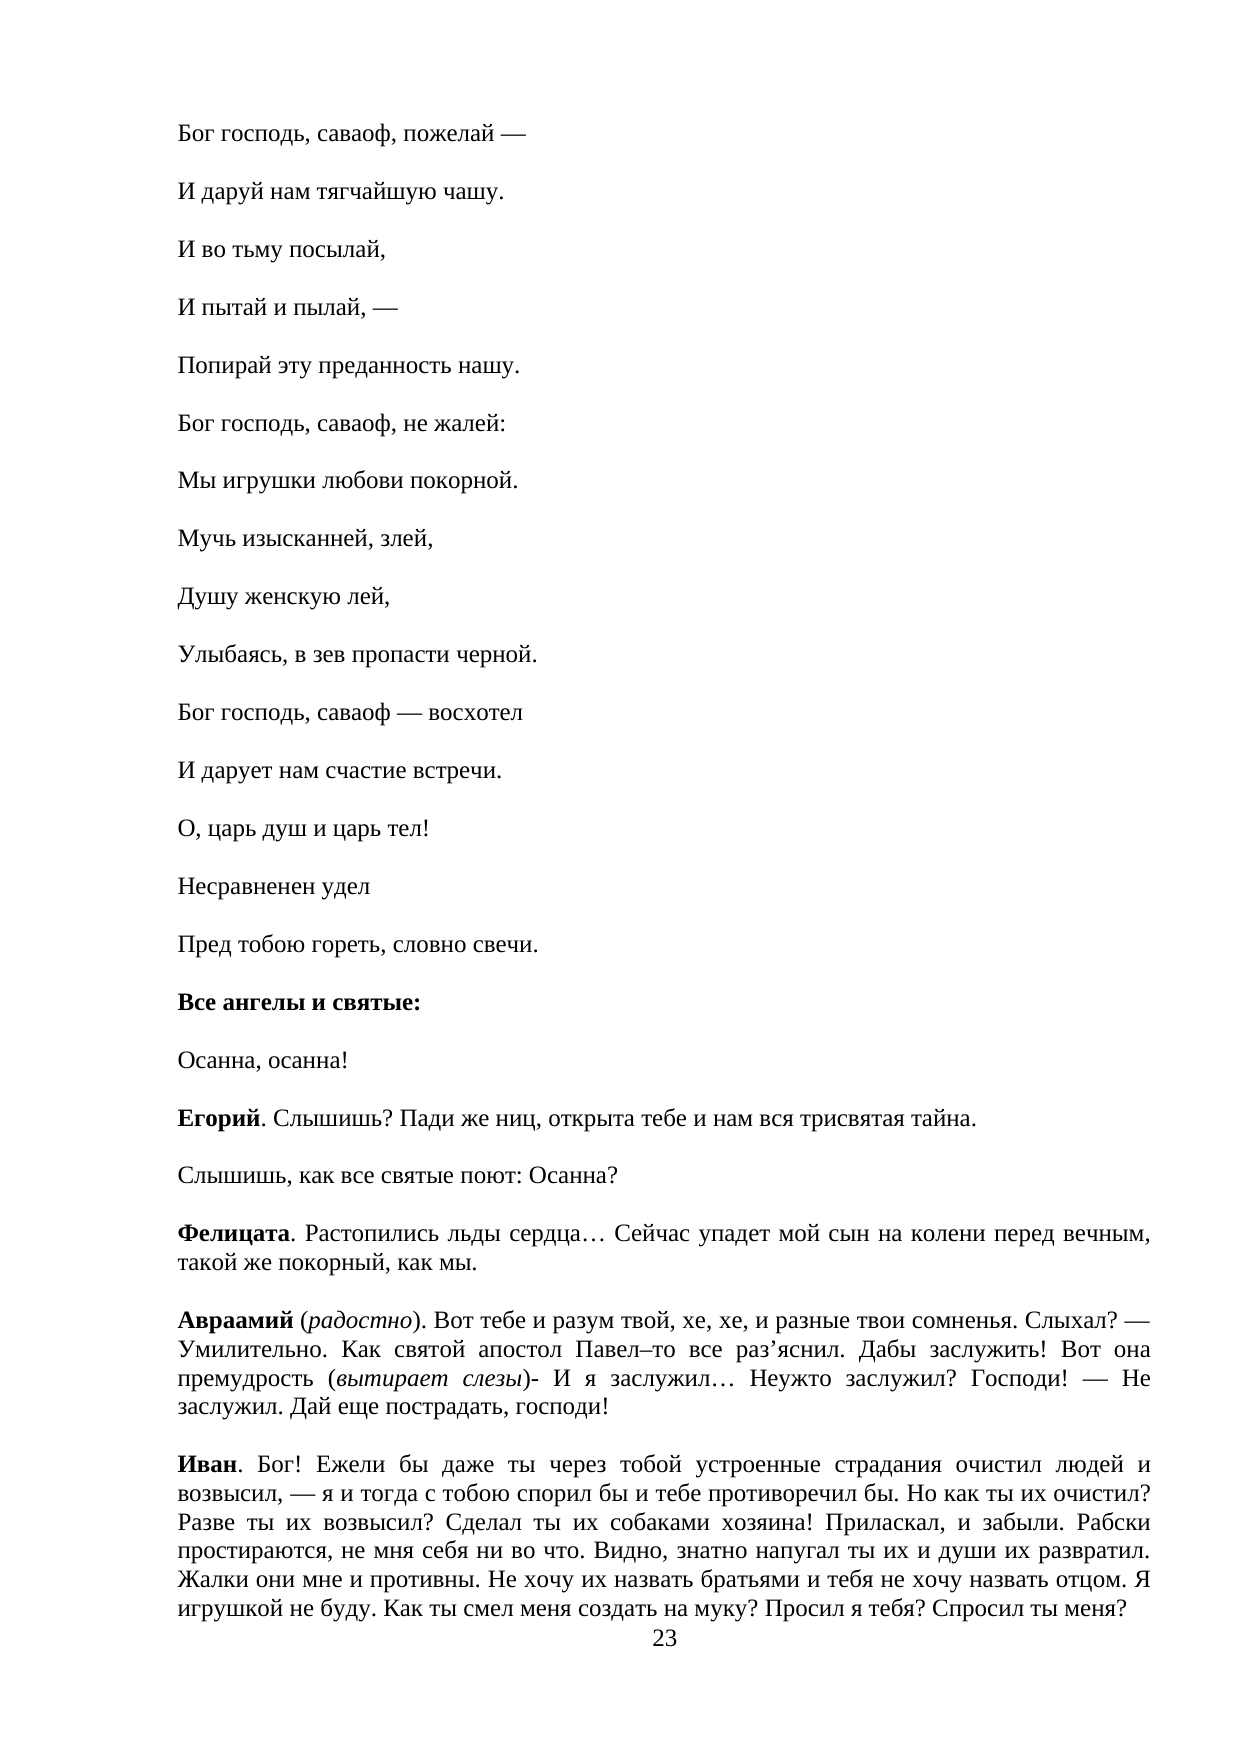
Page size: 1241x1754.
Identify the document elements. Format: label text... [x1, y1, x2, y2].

text Душу женскую лей, [177, 581, 1152, 610]
text И даруй нам тягчайшую чашу. [177, 176, 1152, 205]
text Бог господь, саваоф — восхотел [177, 697, 1152, 726]
text Авраамий (радостно). Вот тебе и разум твой, хе, хе, и разные твои сомненья. Слыхал? — Умилительно. Как святой апостол Павел–то все раз’яснил. Дабы заслужить! Вот она премудрость (вытирает слезы)- И я заслужил… Неужто заслужил? Господи! — Не заслужил. Дай еще пострадать, господи! [177, 1305, 1152, 1420]
text И пытай и пылай, — [177, 292, 1152, 321]
text Бог господь, саваоф, пожелай — [177, 118, 1152, 147]
text Все ангелы и святые: [177, 987, 1152, 1016]
text Попирай эту преданность нашу. [177, 350, 1152, 378]
text Улыбаясь, в зев пропасти черной. [177, 639, 1152, 668]
text Мы игрушки любови покорной. [177, 466, 1152, 494]
text Слышишь, как все святые поют: Осанна? [177, 1161, 1152, 1189]
text И дарует нам счастие встречи. [177, 755, 1152, 784]
text Иван. Бог! Ежели бы даже ты через тобой устроенные страдания очистил людей и возвысил, — я и тогда с тобою спорил бы и тебе противоречил бы. Но как ты их очистил? Разве ты их возвысил? Сделал ты их собаками хозяина! Приласкал, и забыли. Рабски простираются, не мня себя ни во что. Видно, знатно напугал ты их и души их развратил. Жалки они мне и противны. Не хочу их назвать братьями и тебя не хочу назвать отцом. Я игрушкой не буду. Как ты смел меня создать на муку? Просил я тебя? Спросил ты меня? [177, 1449, 1152, 1622]
text И во тьму посылай, [177, 234, 1152, 263]
text Фелицата. Растопились льды сердца… Сейчас упадет мой сын на колени перед вечным, такой же покорный, как мы. [177, 1218, 1152, 1276]
text Егорий. Слышишь? Пади же ниц, открыта тебе и нам вся трисвятая тайна. [177, 1103, 1152, 1131]
text Несравненен удел [177, 871, 1152, 900]
text О, царь душ и царь тел! [177, 813, 1152, 842]
text Бог господь, саваоф, не жалей: [177, 408, 1152, 436]
text Осанна, осанна! [177, 1045, 1152, 1073]
text Пред тобою гореть, словно свечи. [177, 929, 1152, 958]
text Мучь изысканней, злей, [177, 523, 1152, 552]
